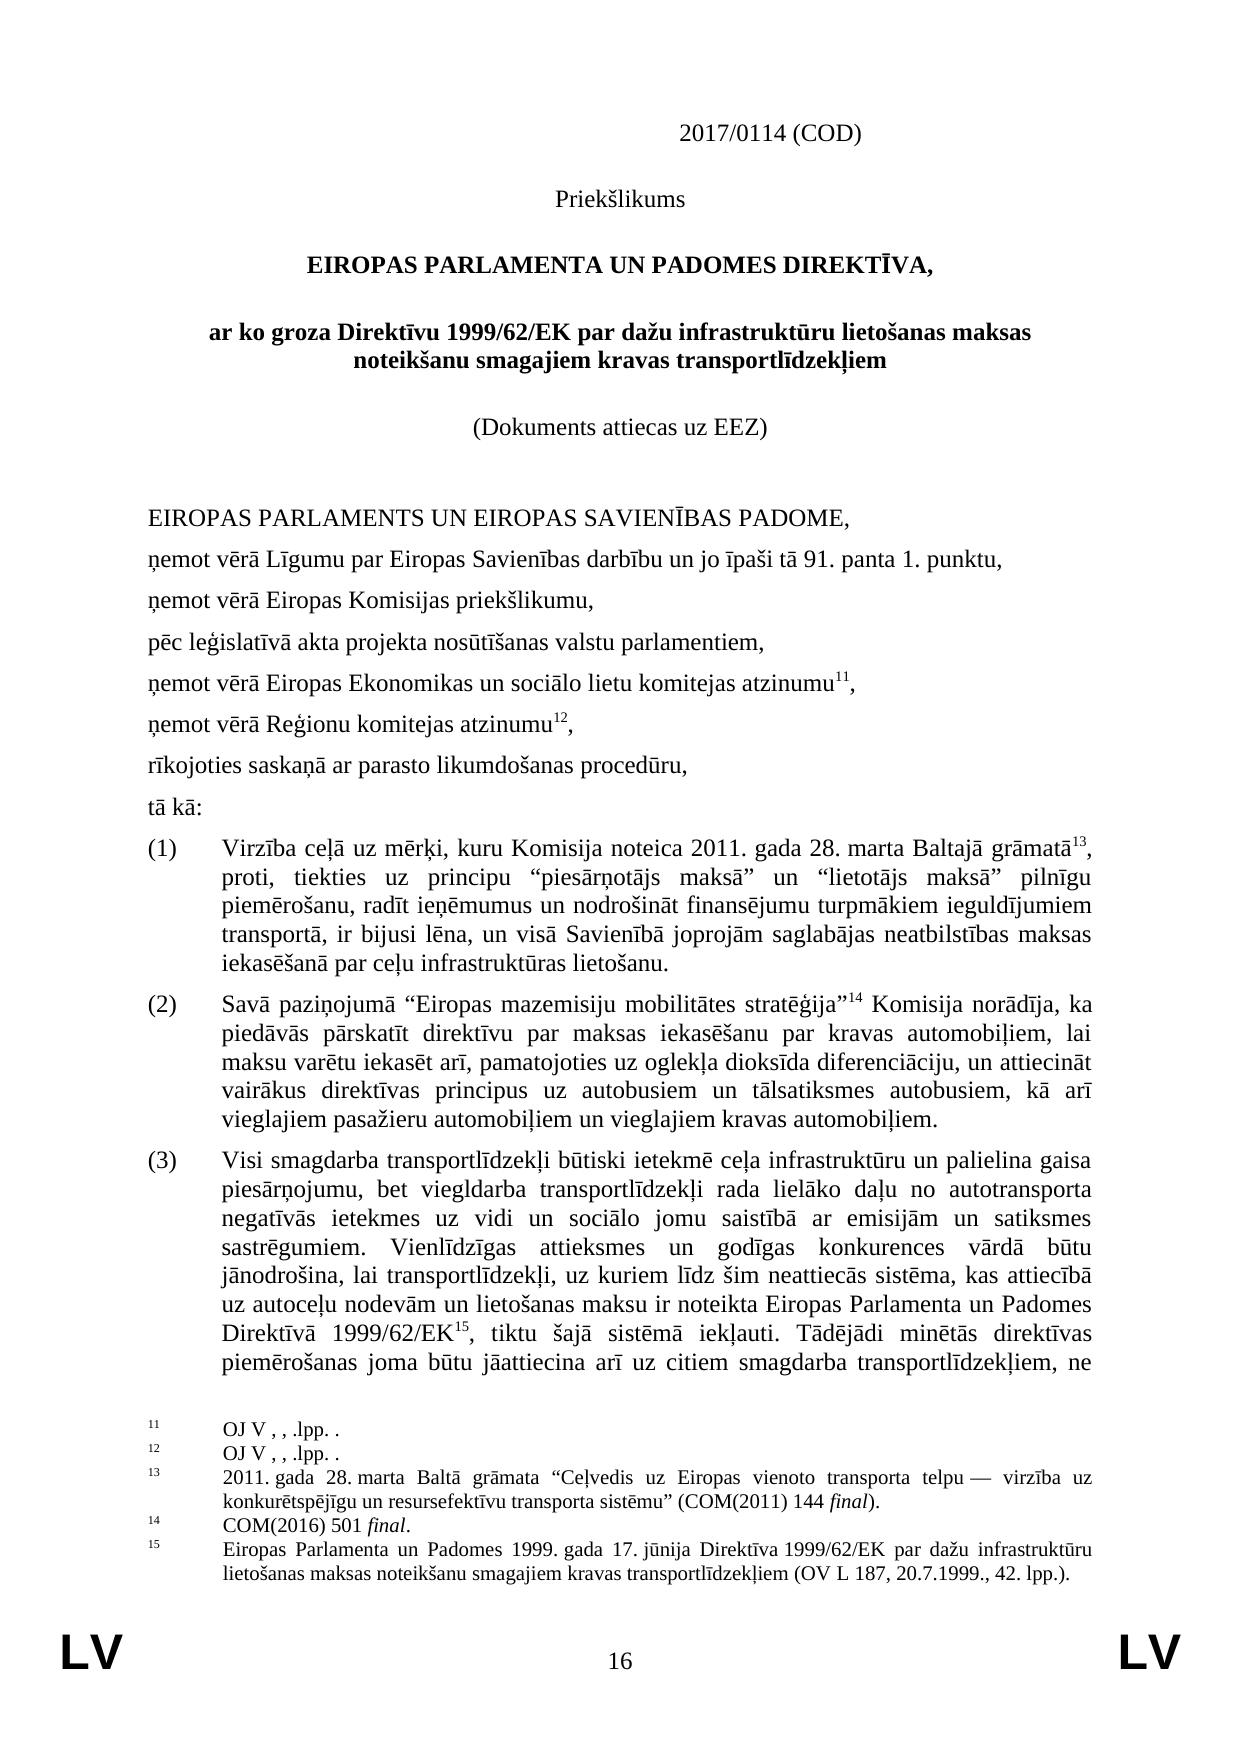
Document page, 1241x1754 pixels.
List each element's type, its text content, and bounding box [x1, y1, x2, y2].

text ar ko groza Direktīvu 1999/62/EK par dažu infrastruktūru lietošanas maksas noteikšanu smagajiem kravas transportlīdzekļiem [148, 317, 1093, 374]
text (1) Virzība ceļā uz mērķi, kuru Komisija noteica 2011. gada 28. marta Baltajā grāmatā, proti, tiekties uz principu “piesārņotājs maksā” un “lietotājs maksā” pilnīgu piemērošanu, radīt ieņēmumus un nodrošināt finansējumu turpmākiem ieguldījumiem transportā, ir bijusi lēna, un visā Savienībā joprojām saglabājas neatbilstības maksas iekasēšanā par ceļu infrastruktūras lietošanu. [148, 833, 1093, 977]
text Priekšlikums [148, 184, 1093, 213]
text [148, 1146, 1093, 1376]
text ņemot vērā Līgumu par Eiropas Savienības darbību un jo īpaši tā 91. panta 1. punktu, [148, 544, 1093, 573]
text ņemot vērā Eiropas Komisijas priekšlikumu, [148, 586, 1093, 614]
text rīkojoties saskaņā ar parasto likumdošanas procedūru, [148, 751, 1093, 779]
text (2) Savā paziņojumā “Eiropas mazemisiju mobilitātes stratēģija” Komisija norādīja, ka piedāvās pārskatīt direktīvu par maksas iekasēšanu par kravas automobiļiem, lai maksu varētu iekasēt arī, pamatojoties uz oglekļa dioksīda diferenciāciju, un attiecināt vairākus direktīvas principus uz autobusiem un tālsatiksmes autobusiem, kā arī vieglajiem pasažieru automobiļiem un vieglajiem kravas automobiļiem. [148, 989, 1093, 1133]
text EIROPAS PARLAMENTA UN PADOMES DIREKTĪVA, [148, 251, 1093, 279]
text EIROPAS PARLAMENTS UN EIROPAS SAVIENĪBAS PADOME, [148, 503, 1093, 532]
text ņemot vērā Reģionu komitejas atzinumu, [148, 709, 1093, 738]
text 2017/0114 (COD) [679, 118, 1093, 147]
text tā kā: [148, 792, 1093, 821]
text pēc leģislatīvā akta projekta nosūtīšanas valstu parlamentiem, [148, 627, 1093, 656]
text ņemot vērā Eiropas Ekonomikas un sociālo lietu komitejas atzinumu, [148, 668, 1093, 697]
text (Dokuments attiecas uz EEZ) [148, 412, 1093, 441]
